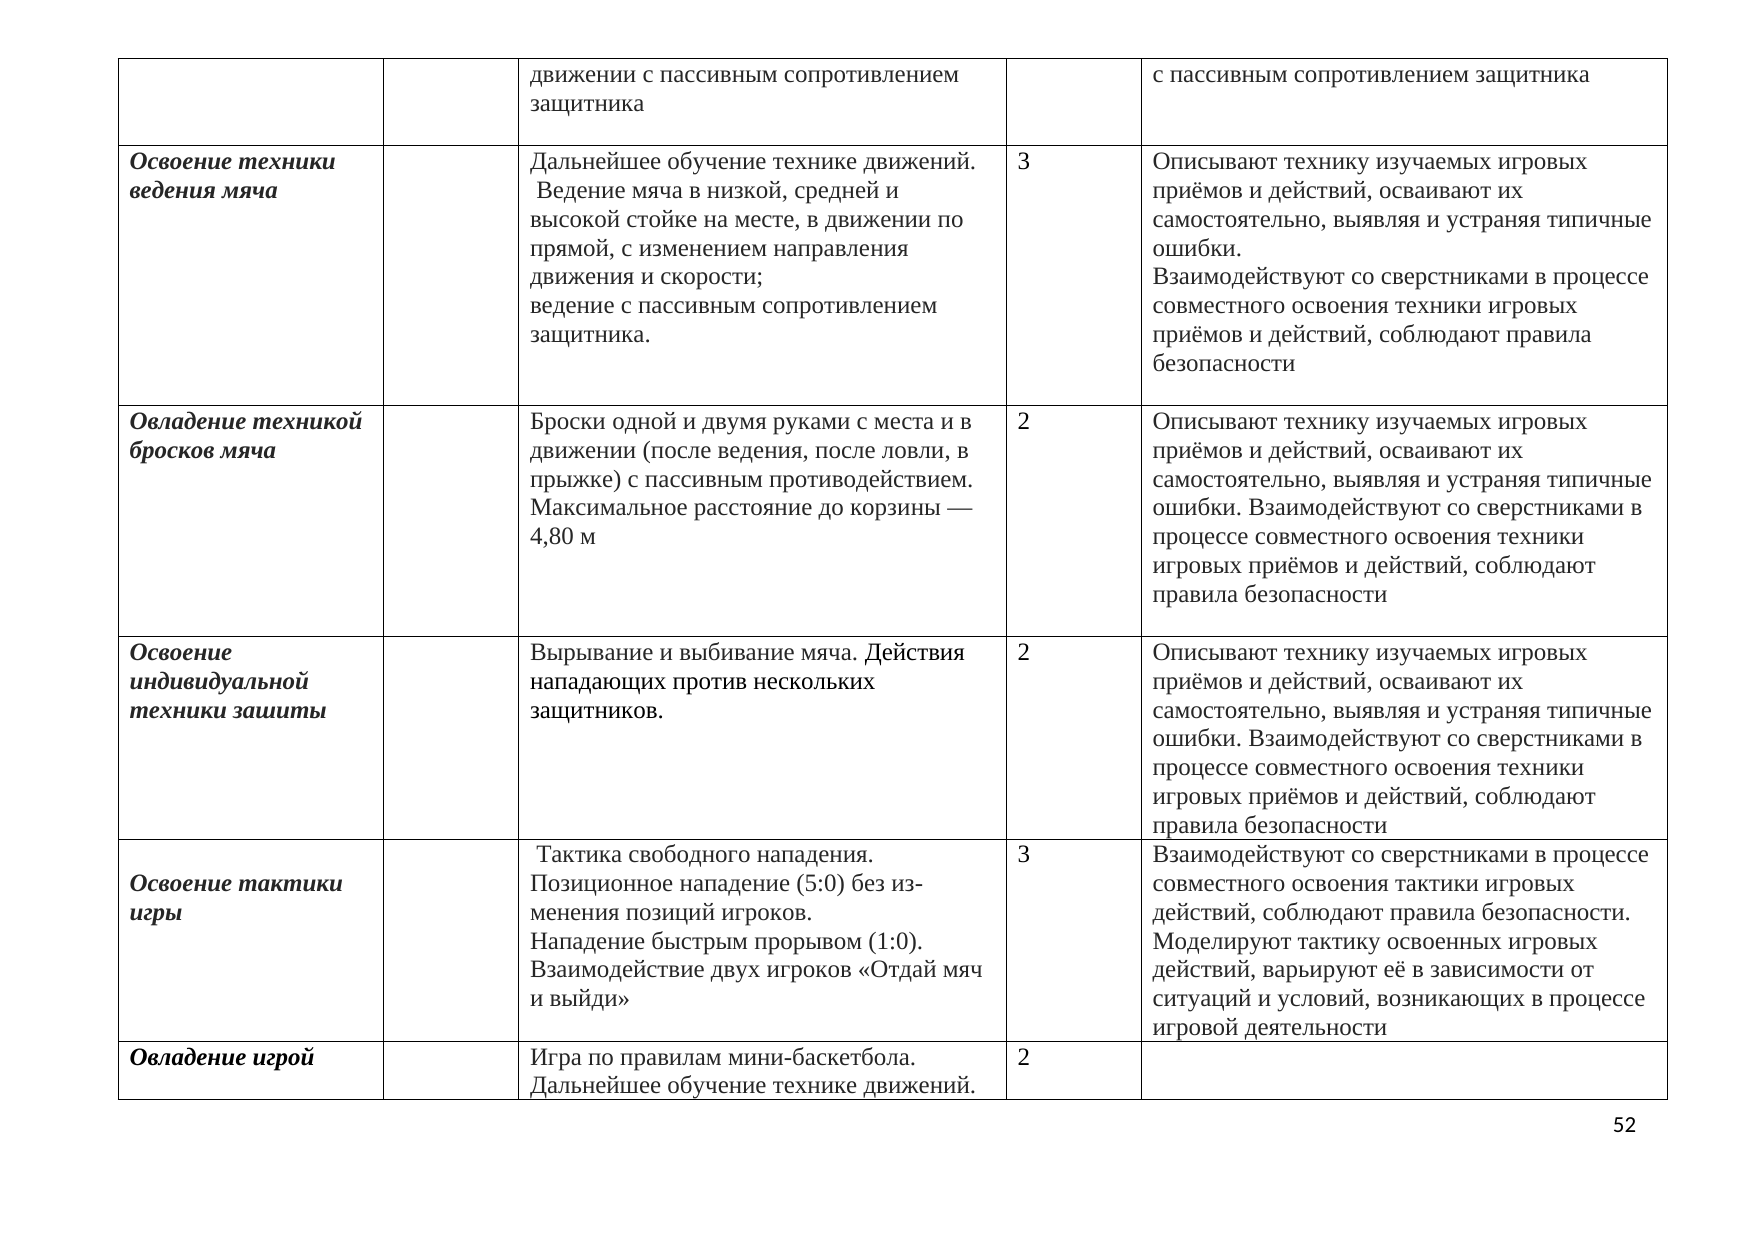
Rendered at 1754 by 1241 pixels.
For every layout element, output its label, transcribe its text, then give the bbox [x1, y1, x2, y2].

table_cell Броски одной и двумя руками с места и в движении (после ведения, после ловли, в прыжке) с пассивным противодействием. Максимальное расстояние до корзины — 4,80 м [519, 406, 1006, 636]
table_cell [119, 59, 383, 145]
table_cell Овладение техникой бросков мяча [119, 406, 383, 636]
table_cell [1142, 1042, 1667, 1099]
table_cell Овладение игрой [119, 1042, 383, 1099]
table_cell Освоение индивидуальной техники зашиты [119, 637, 383, 838]
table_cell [519, 1042, 1006, 1099]
table_cell Освоение тактики игры [119, 840, 383, 1041]
table_cell 2 [1007, 406, 1141, 636]
table_cell 3 [1007, 146, 1141, 405]
table_cell 2 [1007, 637, 1141, 838]
table_cell 3 [1007, 840, 1141, 1041]
table_cell 3 [1007, 59, 1141, 145]
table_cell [1142, 59, 1667, 145]
table_cell [384, 406, 518, 636]
table_cell Вырывание и выбивание мяча. Действия нападающих против нескольких защитников. [519, 637, 1006, 838]
table_cell Тактика свободного нападения. Позиционное нападение (5:0) без изменения позиций игроков. Нападение быстрым прорывом (1:0). Взаимодействие двух игроков «Отдай мяч и выйди» [519, 840, 1006, 1041]
table_cell [384, 59, 518, 145]
table_cell Дальнейшее обучение технике движений. Ведение мяча в низкой, средней и высокой стойке на месте, в движении по прямой, с изменением направления движения и скорости; ведение с пассивным сопротивлением защитника. [519, 146, 1006, 405]
table_cell Освоение техники ведения мяча [119, 146, 383, 405]
table_cell [384, 637, 518, 838]
table_cell [384, 840, 518, 1041]
table_cell [384, 1042, 518, 1099]
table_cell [519, 59, 1006, 145]
table_cell 2 [1007, 1042, 1141, 1099]
table_cell Взаимодействуют со сверстниками в процессе совместного освоения тактики игровых действий, соблюдают правила безопасности. Моделируют тактику освоенных игровых действий, варьируют её в зависимости от ситуаций и условий, возникающих в процессе игровой деятельности [1142, 840, 1667, 1041]
table_cell [384, 146, 518, 405]
